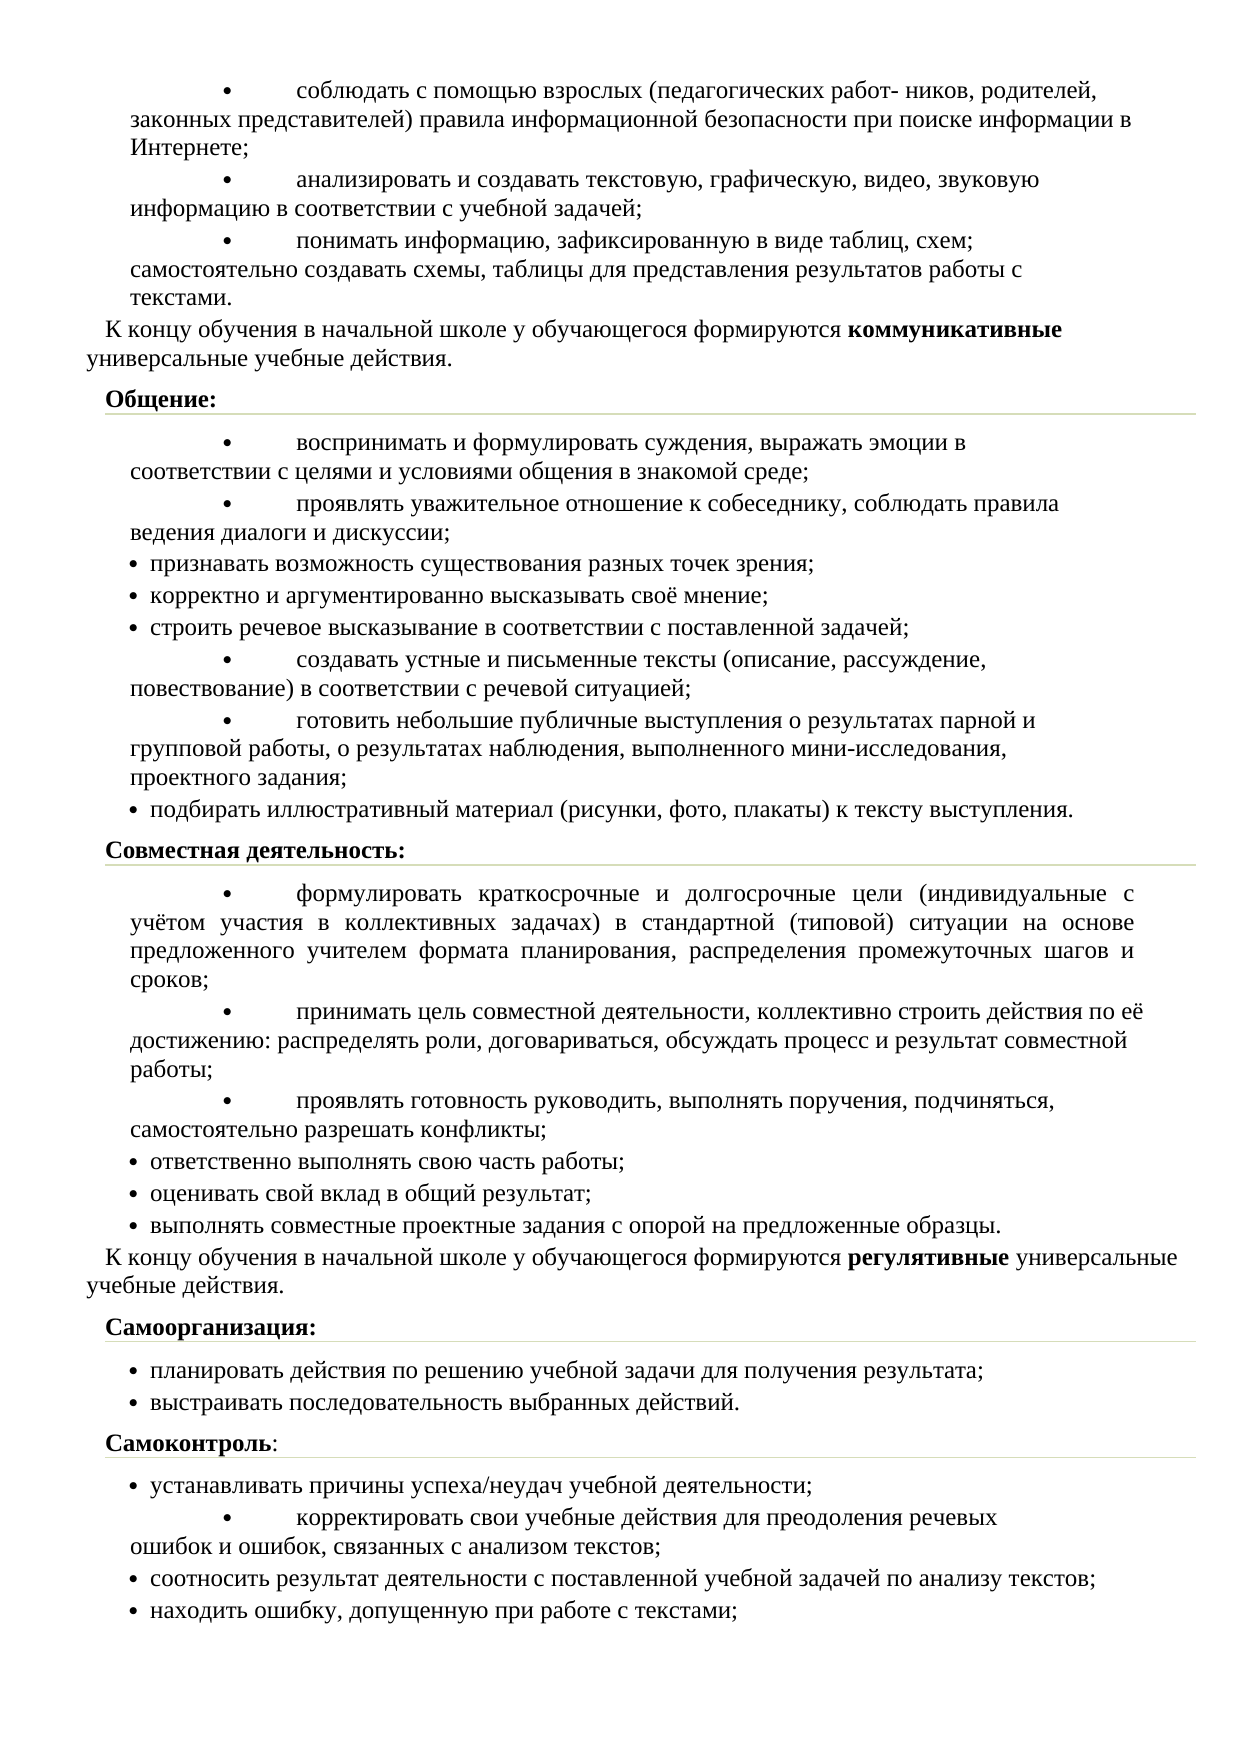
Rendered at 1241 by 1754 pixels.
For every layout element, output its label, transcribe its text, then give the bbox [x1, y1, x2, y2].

text Самоконтроль: [105, 1428, 1196, 1457]
list строить речевое высказывание в соответствии с поставленной задачей; [129, 612, 1196, 641]
text К концу обучения в начальной школе у обучающегося формируются регулятивные универсальные учебные действия. [86, 1242, 1196, 1299]
list выполнять совместные проектные задания с опорой на предложенные образцы. [129, 1210, 1196, 1239]
list анализировать и создавать текстовую, графическую, видео, звуковую информацию в соответствии с учебной задачей; [130, 164, 1074, 222]
text Общение: [105, 384, 1196, 413]
list создавать устные и письменные тексты (описание, рассуждение, повествование) в соответствии с речевой ситуацией; [130, 644, 1044, 702]
list выстраивать последовательность выбранных действий. [129, 1387, 1196, 1415]
list находить ошибку, допущенную при работе с текстами; [129, 1595, 1196, 1624]
list воспринимать и формулировать суждения, выражать эмоции в соответствии с целями и условиями общения в знакомой среде; [130, 427, 1104, 485]
list подбирать иллюстративный материал (рисунки, фото, плакаты) к тексту выступления. [129, 794, 1196, 823]
text Самоорганизация: [105, 1312, 1196, 1341]
list признавать возможность существования разных точек зрения; [129, 548, 1196, 577]
list ответственно выполнять свою часть работы; [129, 1146, 1196, 1175]
text Совместная деятельность: [105, 835, 1196, 864]
list планировать действия по решению учебной задачи для получения результата; [129, 1355, 1196, 1383]
list принимать цель совместной деятельности, коллективно строить действия по её достижению: распределять роли, договариваться, обсуждать процесс и результат совместной работы; [130, 996, 1161, 1082]
list проявлять уважительное отношение к собеседнику, соблюдать правила ведения диалоги и дискуссии; [130, 488, 1132, 545]
list соотносить результат деятельности с поставленной учебной задачей по анализу текстов; [129, 1563, 1196, 1592]
list корректно и аргументированно высказывать своё мнение; [129, 580, 1196, 609]
list корректировать свои учебные действия для преодоления речевых ошибок и ошибок, связанных с анализом текстов; [130, 1502, 1070, 1560]
list формулировать краткосрочные и долгосрочные цели (индивидуальные с учётом участия в коллективных задачах) в стандартной (типовой) ситуации на основе предложенного учителем формата планирования, распределения промежуточных шагов и сроков; [130, 878, 1135, 993]
text К концу обучения в начальной школе у обучающегося формируются коммуникативные [105, 314, 1196, 343]
list оценивать свой вклад в общий результат; [129, 1178, 1196, 1207]
text универсальные учебные действия. [86, 343, 1196, 372]
list готовить небольшие публичные выступления о результатах парной и групповой работы, о результатах наблюдения, выполненного мини-исследования, проектного задания; [130, 705, 1132, 791]
list понимать информацию, зафиксированную в виде таблиц, схем; самостоятельно создавать схемы, таблицы для представления результатов работы с текстами. [130, 225, 1126, 311]
list устанавливать причины успеха/неудач учебной деятельности; [129, 1471, 1196, 1499]
list соблюдать с помощью взрослых (педагогических работ- ников, родителей, законных представителей) правила информационной безопасности при поиске информации в Интернете; [130, 75, 1148, 161]
list проявлять готовность руководить, выполнять поручения, подчиняться, самостоятельно разрешать конфликты; [130, 1086, 1099, 1143]
